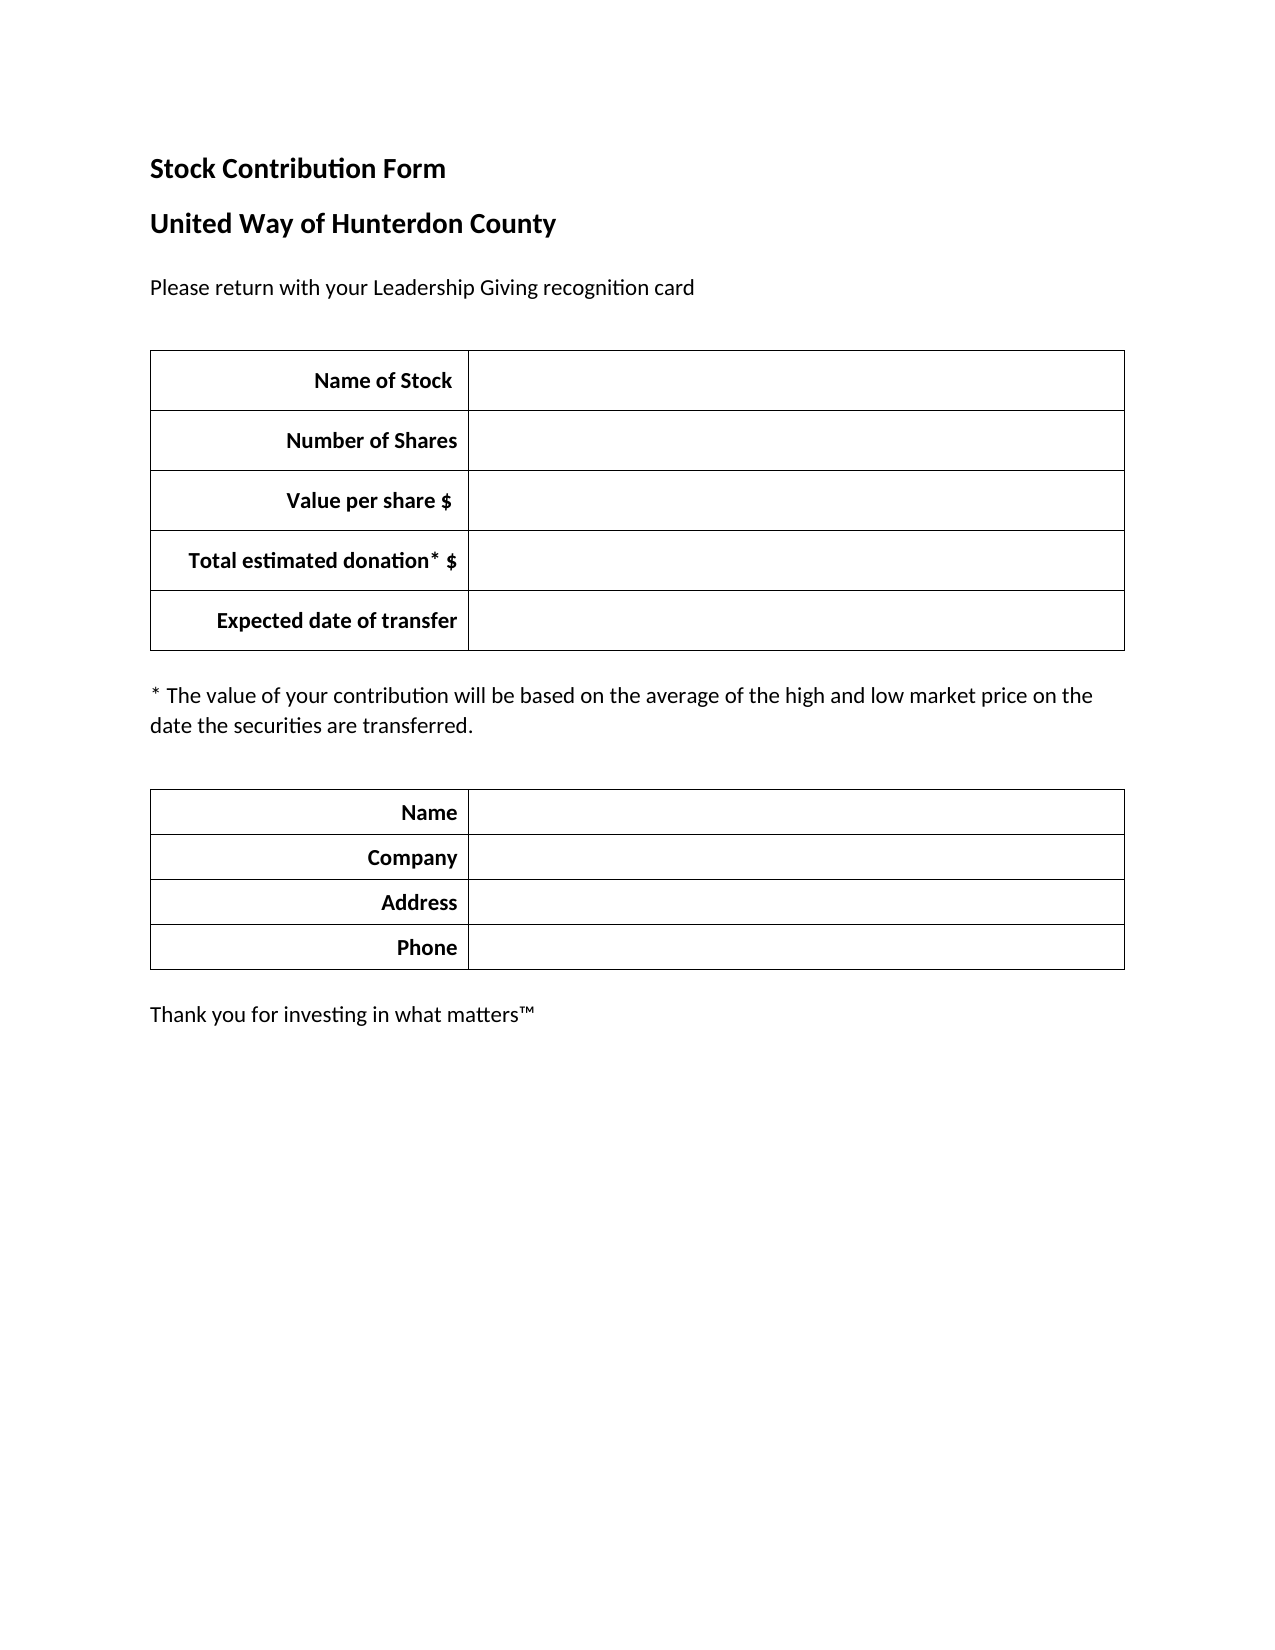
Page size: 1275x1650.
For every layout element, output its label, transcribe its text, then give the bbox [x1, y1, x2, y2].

table_cell Expected date of transfer [151, 591, 468, 650]
table_cell [469, 835, 1124, 879]
text Stock Contribution Form [150, 150, 1125, 186]
table_cell Company [151, 835, 468, 879]
table_cell [469, 471, 1124, 530]
table_cell [469, 411, 1124, 470]
table_cell Value per share $ [151, 471, 468, 530]
table_cell Address [151, 880, 468, 924]
text Thank you for investing in what matters™ [150, 970, 1125, 1028]
table_cell [469, 591, 1124, 650]
table_cell Number of Shares [151, 411, 468, 470]
table_header Name [151, 790, 468, 834]
table_cell Total estimated donation* $ [151, 531, 468, 590]
table_header Name of Stock [151, 351, 468, 410]
table_header [469, 351, 1124, 410]
table_cell [469, 531, 1124, 590]
table_header [469, 790, 1124, 834]
text * The value of your contribution will be based on the average of the high and low market price on the date the securities are transferred. [150, 651, 1125, 770]
table_cell Phone [151, 925, 468, 969]
text United Way of Hunterdon County Please return with your Leadership Giving recognition card [150, 205, 1125, 331]
table_cell [469, 880, 1124, 924]
table_cell [469, 925, 1124, 969]
